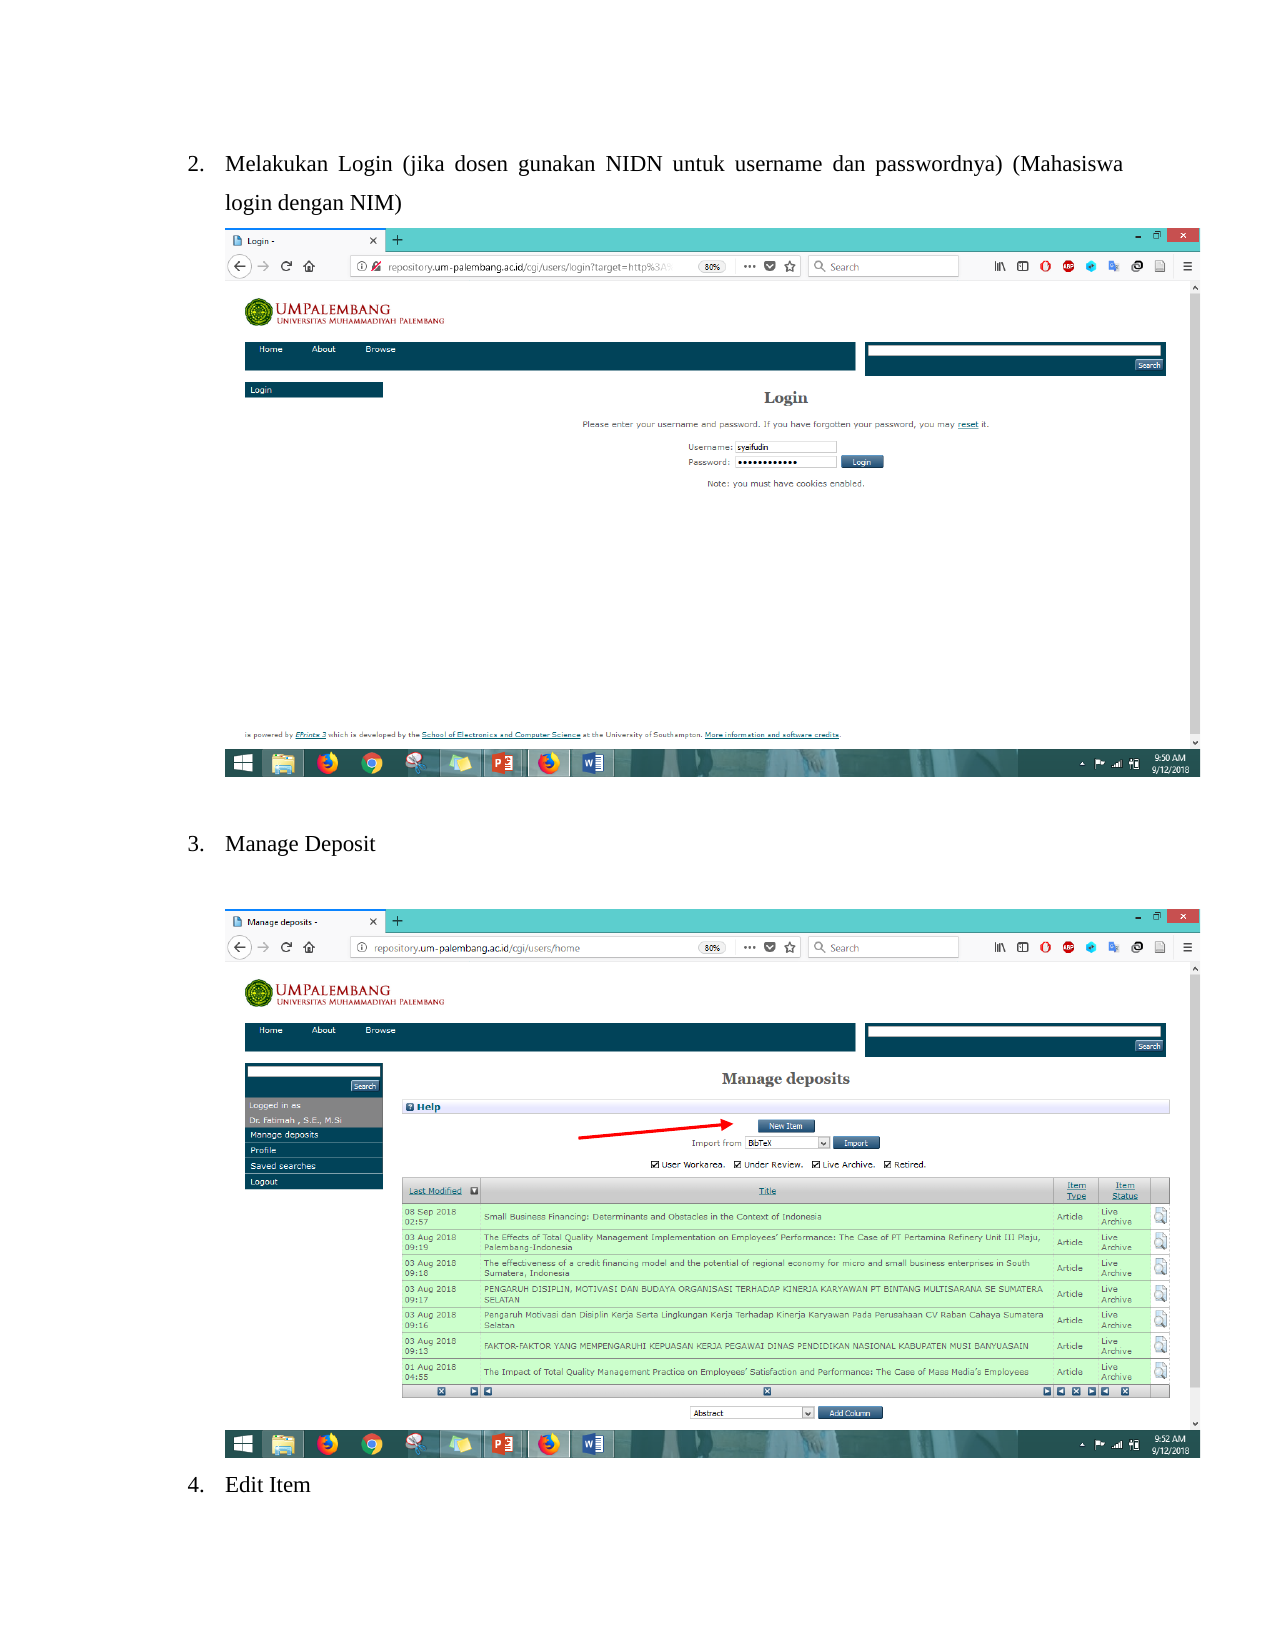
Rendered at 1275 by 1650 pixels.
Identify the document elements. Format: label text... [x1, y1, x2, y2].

list Melakukan Login (jika dosen gunakan NIDN untuk username dan passwordnya) (Mahasiswa login dengan NIM) [187, 150, 1125, 216]
picture [225, 909, 1200, 1458]
list Manage Deposit [187, 831, 1125, 857]
list Edit Item [187, 1472, 1125, 1498]
picture [225, 228, 1200, 777]
